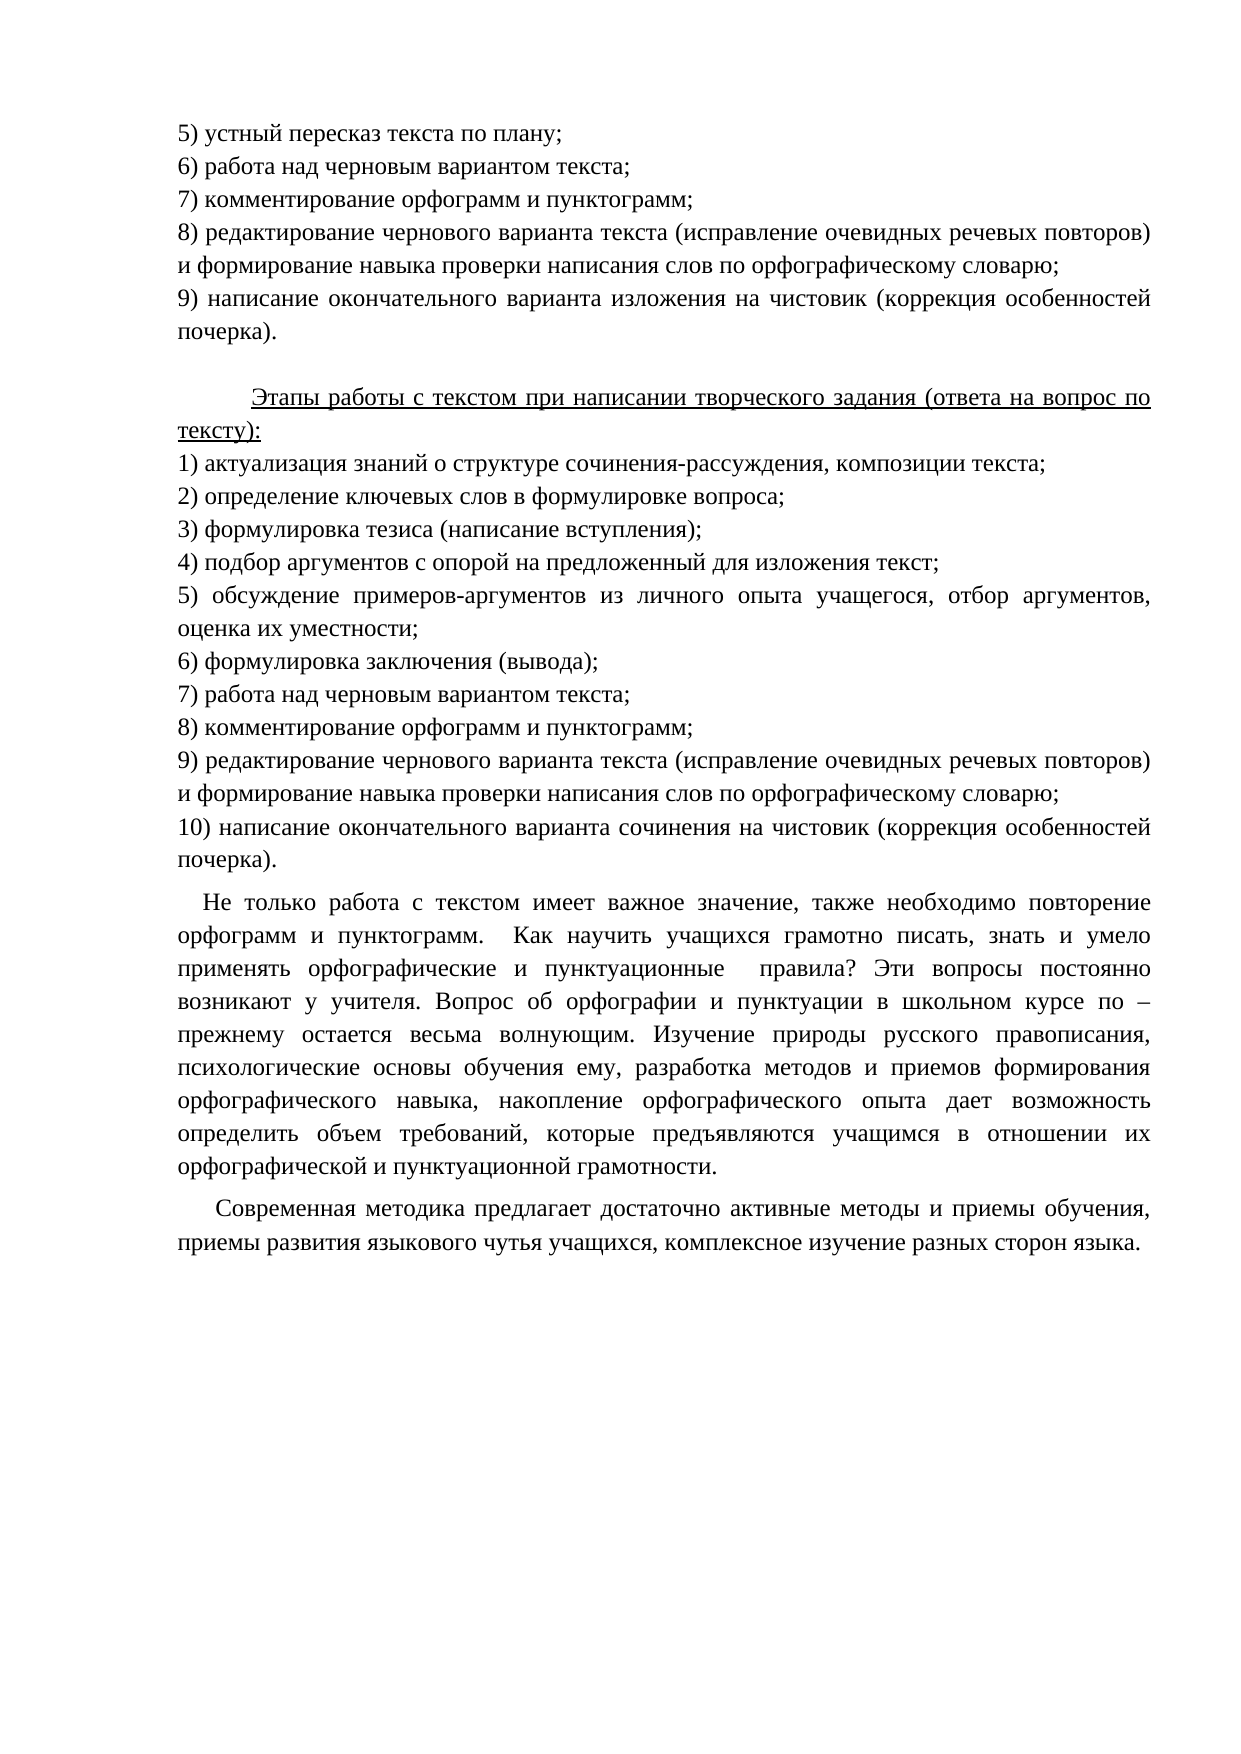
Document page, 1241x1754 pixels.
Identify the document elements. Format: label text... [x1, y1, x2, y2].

text 7) комментирование орфограмм и пунктограмм; [177, 184, 1152, 213]
text 6) формулировка заключения (вывода); [177, 646, 1152, 675]
text 5) обсуждение примеров-аргументов из личного опыта учащегося, отбор аргументов, оценка их уместности; [177, 580, 1152, 642]
text Не только работа с текстом имеет важное значение, также необходимо повторение орфограмм и пунктограмм. Как научить учащихся грамотно писать, знать и умело применять орфографические и пунктуационные правила? Эти вопросы постоянно возникают у учителя. Вопрос об орфографии и пунктуации в школьном курсе по – прежнему остается весьма волнующим. Изучение природы русского правописания, психологические основы обучения ему, разработка методов и приемов формирования орфографического навыка, накопление орфографического опыта дает возможность определить объем требований, которые предъявляются учащимся в отношении их орфографической и пунктуационной грамотности. [177, 887, 1152, 1180]
text 7) работа над черновым вариантом текста; [177, 679, 1152, 708]
text 9) написание окончательного варианта изложения на чистовик (коррекция особенностей почерка). [177, 283, 1152, 345]
text 2) определение ключевых слов в формулировке вопроса; [177, 481, 1152, 510]
text 8) редактирование чернового варианта текста (исправление очевидных речевых повторов) и формирование навыка проверки написания слов по орфографическому словарю; [177, 217, 1152, 279]
text 10) написание окончательного варианта сочинения на чистовик (коррекция особенностей почерка). [177, 812, 1152, 873]
text 3) формулировка тезиса (написание вступления); [177, 514, 1152, 543]
text 4) подбор аргументов с опорой на предложенный для изложения текст; [177, 547, 1152, 576]
text Этапы работы с текстом при написании творческого задания (ответа на вопрос по тексту): [177, 382, 1152, 444]
text 6) работа над черновым вариантом текста; [177, 151, 1152, 180]
text 8) комментирование орфограмм и пунктограмм; [177, 712, 1152, 741]
text 5) устный пересказ текста по плану; [177, 118, 1152, 147]
text 1) актуализация знаний о структуре сочинения-рассуждения, композиции текста; [177, 448, 1152, 477]
text Современная методика предлагает достаточно активные методы и приемы обучения, приемы развития языкового чутья учащихся, комплексное изучение разных сторон языка. [177, 1193, 1152, 1255]
text 9) редактирование чернового варианта текста (исправление очевидных речевых повторов) и формирование навыка проверки написания слов по орфографическому словарю; [177, 746, 1152, 807]
